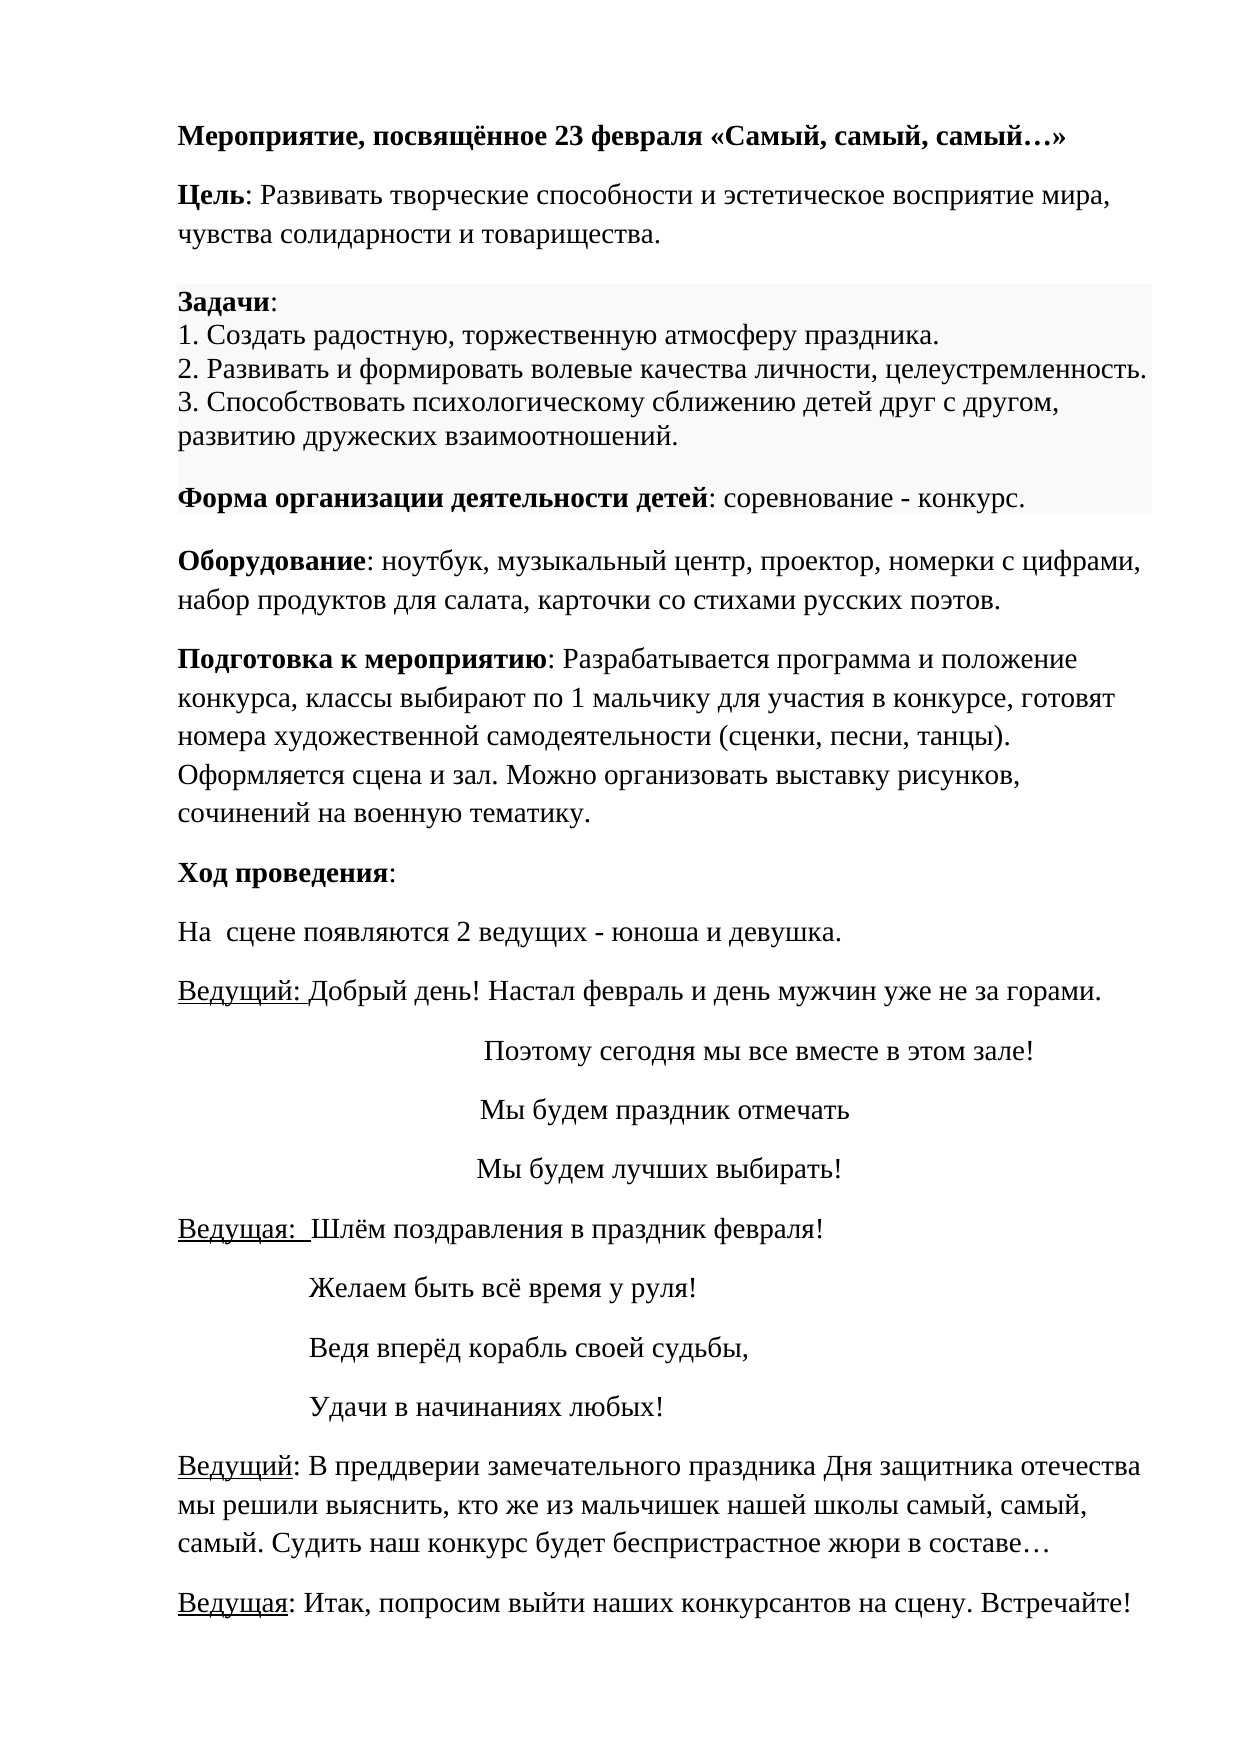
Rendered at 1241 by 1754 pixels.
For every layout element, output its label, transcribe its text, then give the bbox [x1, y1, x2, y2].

text Ведущий: В преддверии замечательного праздника Дня защитника отечества мы решили выяснить, кто же из мальчишек нашей школы самый, самый, самый. Судить наш конкурс будет беспристрастное жюри в составе… [177, 1448, 1152, 1559]
text Ведущая: Шлём поздравления в праздник февраля! [177, 1211, 1152, 1244]
text Мероприятие, посвящённое 23 февраля «Самый, самый, самый…» [177, 118, 1152, 152]
text Удачи в начинаниях любых! [177, 1389, 1152, 1423]
text Ход проведения: [177, 855, 1152, 888]
text Мы будем лучших выбирать! [177, 1152, 1152, 1185]
text Поэтому сегодня мы все вместе в этом зале! [177, 1033, 1152, 1066]
text Желаем быть всё время у руля! [177, 1270, 1152, 1304]
text Мы будем праздник отмечать [177, 1092, 1152, 1126]
text Ведущая: Итак, попросим выйти наших конкурсантов на сцену. Встречайте! [177, 1585, 1152, 1618]
text Форма организации деятельности детей: соревнование - конкурс. [177, 481, 1152, 514]
text Задачи: 1. Создать радостную, торжественную атмосферу праздника. 2. Развивать и формировать волевые качества личности, целеустремленность. 3. Способствовать психологическому сближению детей друг с другом, развитию дружеских взаимоотношений. [177, 284, 1152, 451]
text Цель: Развивать творческие способности и эстетическое восприятие мира, чувства солидарности и товарищества. [177, 177, 1152, 249]
text Оборудование: ноутбук, музыкальный центр, проектор, номерки с цифрами, набор продуктов для салата, карточки со стихами русских поэтов. [177, 543, 1152, 615]
text Ведя вперёд корабль своей судьбы, [177, 1330, 1152, 1363]
text Подготовка к мероприятию: Разрабатывается программа и положение конкурса, классы выбирают по 1 мальчику для участия в конкурсе, готовят номера художественной самодеятельности (сценки, песни, танцы). Оформляется сцена и зал. Можно организовать выставку рисунков, сочинений на военную тематику. [177, 641, 1152, 829]
text Ведущий: Добрый день! Настал февраль и день мужчин уже не за горами. [177, 973, 1152, 1007]
text На сцене появляются 2 ведущих - юноша и девушка. [177, 914, 1152, 948]
